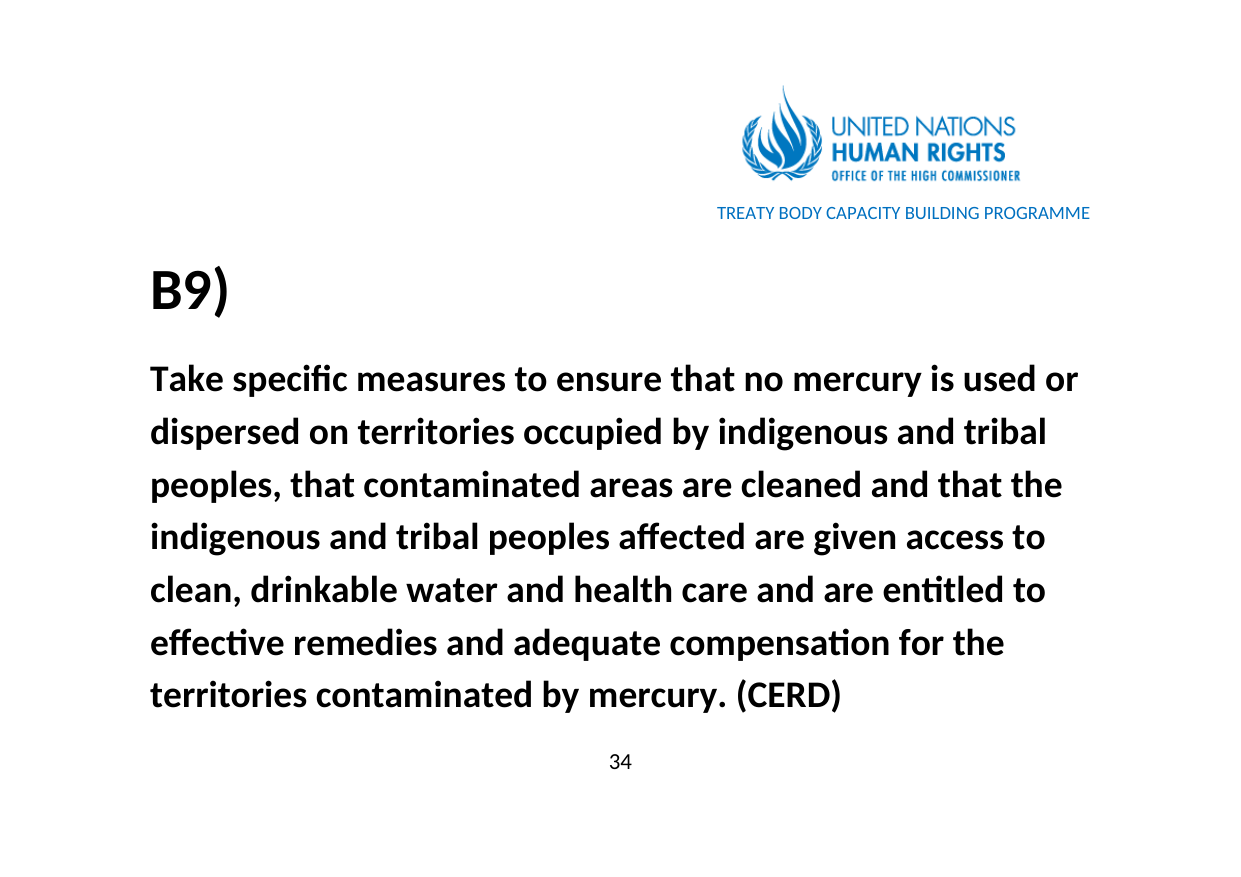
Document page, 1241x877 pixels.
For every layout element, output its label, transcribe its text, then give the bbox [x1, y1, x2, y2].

picture [729, 73, 1036, 202]
text B9) [150, 252, 1090, 324]
text Take specific measures to ensure that no mercury is used or dispersed on territories occupied by indigenous and tribal peoples, that contaminated areas are cleaned and that the indigenous and tribal peoples affected are given access to clean, drinkable water and health care and are entitled to effective remedies and adequate compensation for the territories contaminated by mercury. (CERD) [150, 355, 1090, 717]
